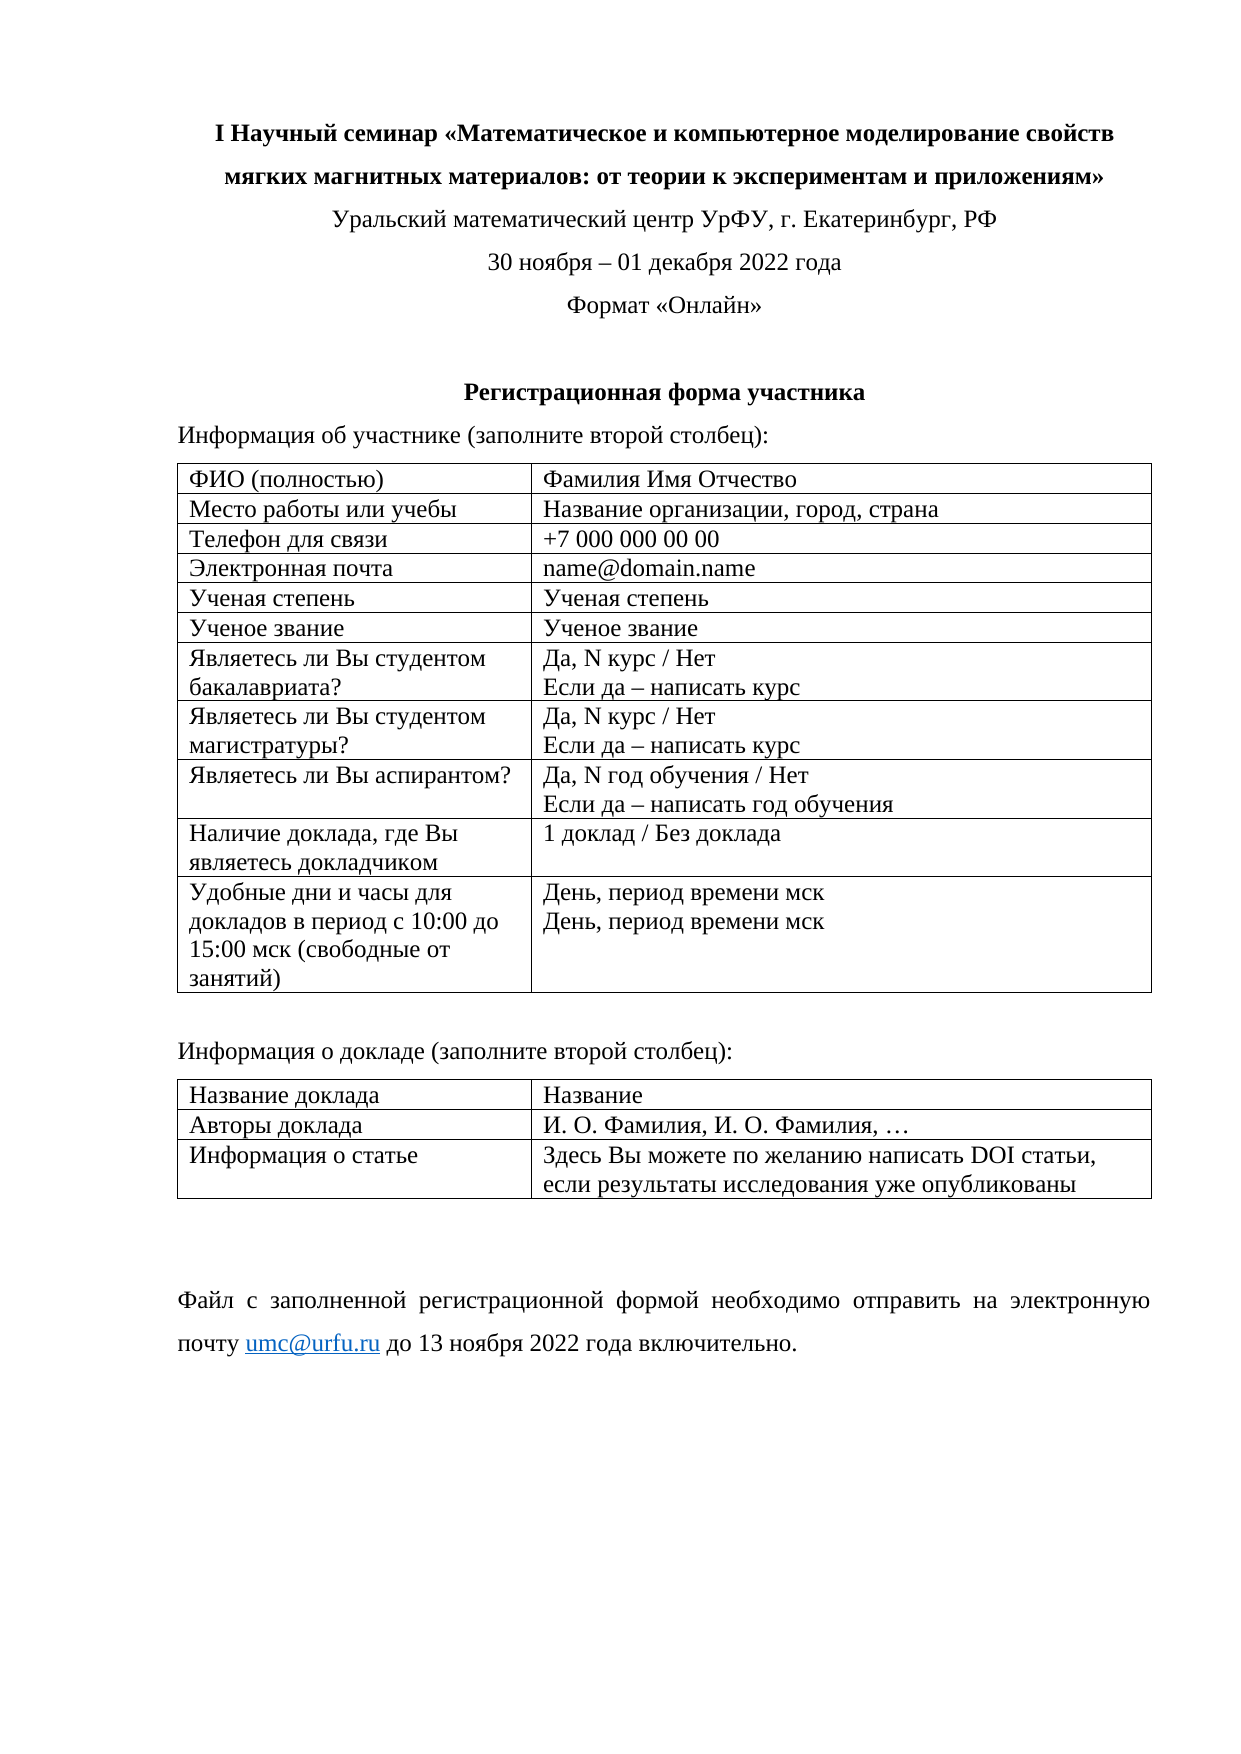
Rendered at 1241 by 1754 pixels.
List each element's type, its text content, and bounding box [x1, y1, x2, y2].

table_cell name@domain.name [532, 554, 1151, 582]
table_cell Ученое звание [178, 613, 531, 642]
table_cell Наличие доклада, где Вы являетесь докладчиком [178, 819, 531, 876]
table_cell Да, N курс / Нет Если да – написать курс [532, 643, 1151, 700]
table_header Фамилия Имя Отчество [532, 464, 1151, 493]
table_cell Информация о статье [178, 1140, 531, 1197]
table_cell Электронная почта [178, 554, 531, 582]
table_cell Название организации, город, страна [532, 494, 1151, 523]
table_cell Да, N курс / Нет Если да – написать курс [532, 701, 1151, 759]
text Информация о докладе (заполните второй столбец): [177, 1036, 1152, 1065]
table_cell И. О. Фамилия, И. О. Фамилия, … [532, 1110, 1151, 1139]
table_cell Ученая степень [178, 583, 531, 612]
table_cell Место работы или учебы [178, 494, 531, 523]
table_cell Телефон для связи [178, 524, 531, 552]
table_header Название доклада [178, 1080, 531, 1109]
table_cell Ученое звание [532, 613, 1151, 642]
text Регистрационная форма участника [177, 377, 1152, 406]
table_cell +7 000 000 00 00 [532, 524, 1151, 552]
table_header ФИО (полностью) [178, 464, 531, 493]
table_header Название [532, 1080, 1151, 1109]
text Информация об участнике (заполните второй столбец): [177, 420, 1152, 449]
table_cell Здесь Вы можете по желанию написать DOI статьи, если результаты исследования уже опубликованы [532, 1140, 1151, 1197]
text I Научный семинар «Математическое и компьютерное моделирование свойств мягких магнитных материалов: от теории к экспериментам и приложениям» [177, 118, 1152, 190]
table_cell Ученая степень [532, 583, 1151, 612]
text Файл с заполненной регистрационной формой необходимо отправить на электронную почту umc@urfu.ru до 13 ноября 2022 года включительно. [177, 1285, 1152, 1357]
table_cell Являетесь ли Вы студентом бакалавриата? [178, 643, 531, 700]
table_cell Да, N год обучения / Нет Если да – написать год обучения [532, 760, 1151, 817]
table_cell Удобные дни и часы для докладов в период с 10:00 до 15:00 мск (свободные от занятий) [178, 877, 531, 992]
text 30 ноября – 01 декабря 2022 года [177, 247, 1152, 276]
table_cell Являетесь ли Вы аспирантом? [178, 760, 531, 817]
table_cell День, период времени мск День, период времени мск [532, 877, 1151, 992]
text Уральский математический центр УрФУ, г. Екатеринбург, РФ [177, 204, 1152, 233]
text Формат «Онлайн» [177, 291, 1152, 319]
table_cell Являетесь ли Вы студентом магистратуры? [178, 701, 531, 759]
table_cell 1 доклад / Без доклада [532, 819, 1151, 876]
table_cell Авторы доклада [178, 1110, 531, 1139]
